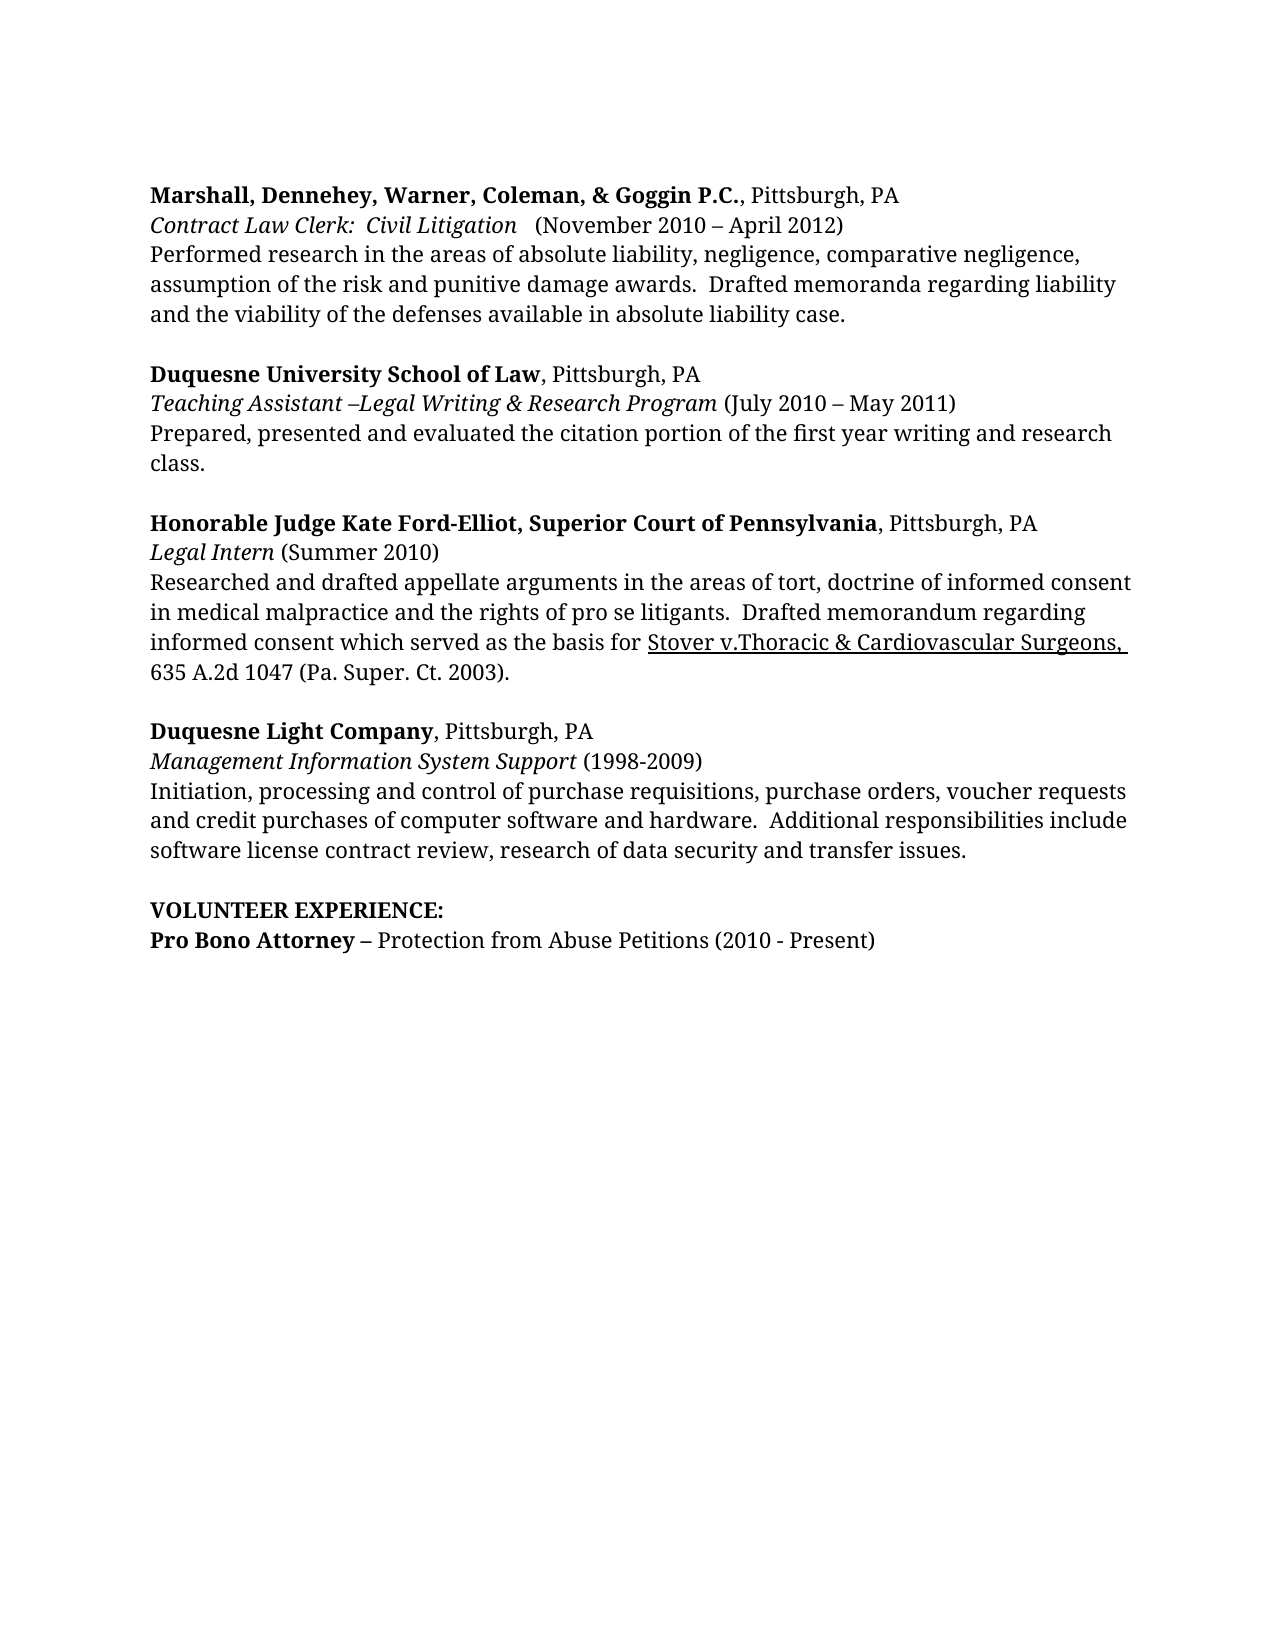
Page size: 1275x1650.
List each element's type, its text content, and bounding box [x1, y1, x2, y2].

text Legal Intern (Summer 2010) [150, 537, 1147, 567]
text Marshall, Dennehey, Warner, Coleman, & Goggin P.C., Pittsburgh, PA [150, 180, 1147, 209]
text Honorable Judge Kate Ford-Elliot, Superior Court of Pennsylvania, Pittsburgh, PA [150, 507, 1147, 537]
text Researched and drafted appellate arguments in the areas of tort, doctrine of informed consent in medical malpractice and the rights of pro se litigants. Drafted memorandum regarding informed consent which served as the basis for Stover v.Thoracic & Cardiovascular Surgeons, 635 A.2d 1047 (Pa. Super. Ct. 2003). [150, 567, 1147, 686]
text Pro Bono Attorney – Protection from Abuse Petitions (2010 - Present) [150, 924, 1147, 954]
text Management Information System Support (1998-2009) [150, 746, 1147, 776]
text Performed research in the areas of absolute liability, negligence, comparative negligence, assumption of the risk and punitive damage awards. Drafted memoranda regarding liability and the viability of the defenses available in absolute liability case. [150, 239, 1147, 329]
text Duquesne Light Company, Pittsburgh, PA [150, 716, 1147, 746]
text VOLUNTEER EXPERIENCE: [150, 895, 1147, 924]
text Contract Law Clerk: Civil Litigation (November 2010 – April 2012) [150, 209, 1147, 239]
text Prepared, presented and evaluated the citation portion of the first year writing and research class. [150, 418, 1147, 478]
text Teaching Assistant –Legal Writing & Research Program (July 2010 – May 2011) [150, 388, 1147, 418]
text Duquesne University School of Law, Pittsburgh, PA [150, 358, 1147, 388]
text Initiation, processing and control of purchase requisitions, purchase orders, voucher requests and credit purchases of computer software and hardware. Additional responsibilities include software license contract review, research of data security and transfer issues. [150, 776, 1147, 865]
